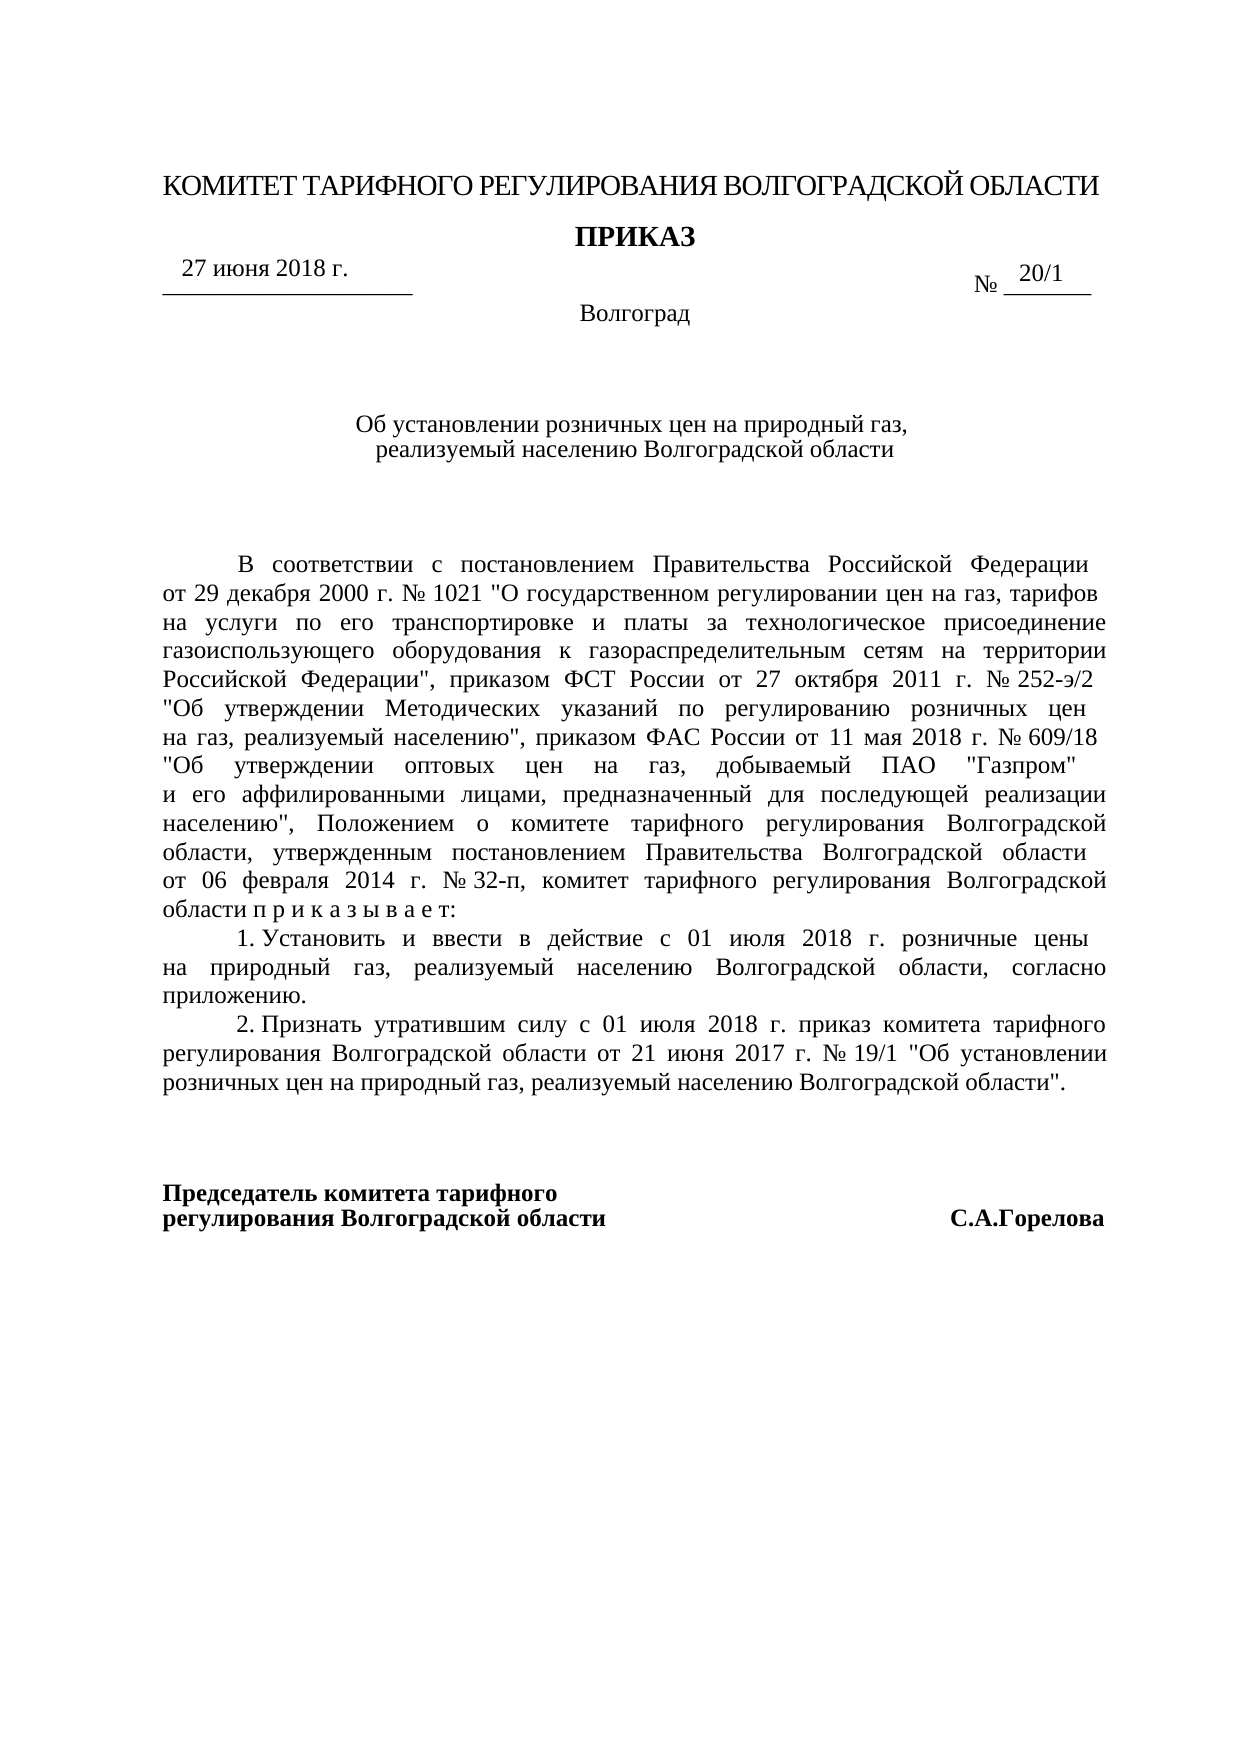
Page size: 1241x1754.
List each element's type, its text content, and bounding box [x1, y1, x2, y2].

text В соответствии с постановлением Правительства Российской Федерации от 29 декабря . № 1021 "О государственном регулировании цен на газ, тарифов на услуги по его транспортировке и платы за технологическое присоединение газоиспользующего оборудования к газораспределительным сетям на территории Российской Федерации", приказом ФСТ России от 27 октября . № 252-э/2 "Об утверждении Методических указаний по регулированию розничных цен на газ, реализуемый населению", приказом ФАС России от 11 мая 2018 г. № 609/18 "Об утверждении оптовых цен на газ, добываемый ПАО "Газпром" и его аффилированными лицами, предназначенный для последующей реализации населению", Положением о комитете тарифного регулирования Волгоградской области, утвержденным постановлением Правительства Волгоградской области от 06 февраля 2014 г. № 32-п, комитет тарифного регулирования Волгоградской области п р и к а з ы в а е т: [162, 549, 1107, 923]
text 1. Установить и ввести в действие с 01 июля 2018 г. розничные цены на природный газ, реализуемый населению Волгоградской области, согласно приложению. [162, 923, 1107, 1009]
text регулирования Волгоградской области С.А.Горелова [162, 1207, 1107, 1232]
title Об установлении розничных цен на природный газ, реализуемый населению Волгоградской области [162, 413, 1107, 463]
text Волгоград [162, 298, 1107, 327]
text 2. Признать утратившим силу с 01 июля 2018 г. приказ комитета тарифного регулирования Волгоградской области от 21 июня 2017 г. № 19/1 "Об установлении розничных цен на природный газ, реализуемый населению Волгоградской области". [162, 1009, 1107, 1095]
text ПРИКАЗ [162, 219, 1107, 252]
text КОМИТЕТ ТАРИФНОГО РЕГУЛИРОВАНИЯ ВОЛГОГРАДСКОЙ ОБЛАСТИ [162, 168, 1107, 202]
text ____________________ № _______ [162, 269, 1107, 298]
text Председатель комитета тарифного [162, 1182, 1107, 1207]
